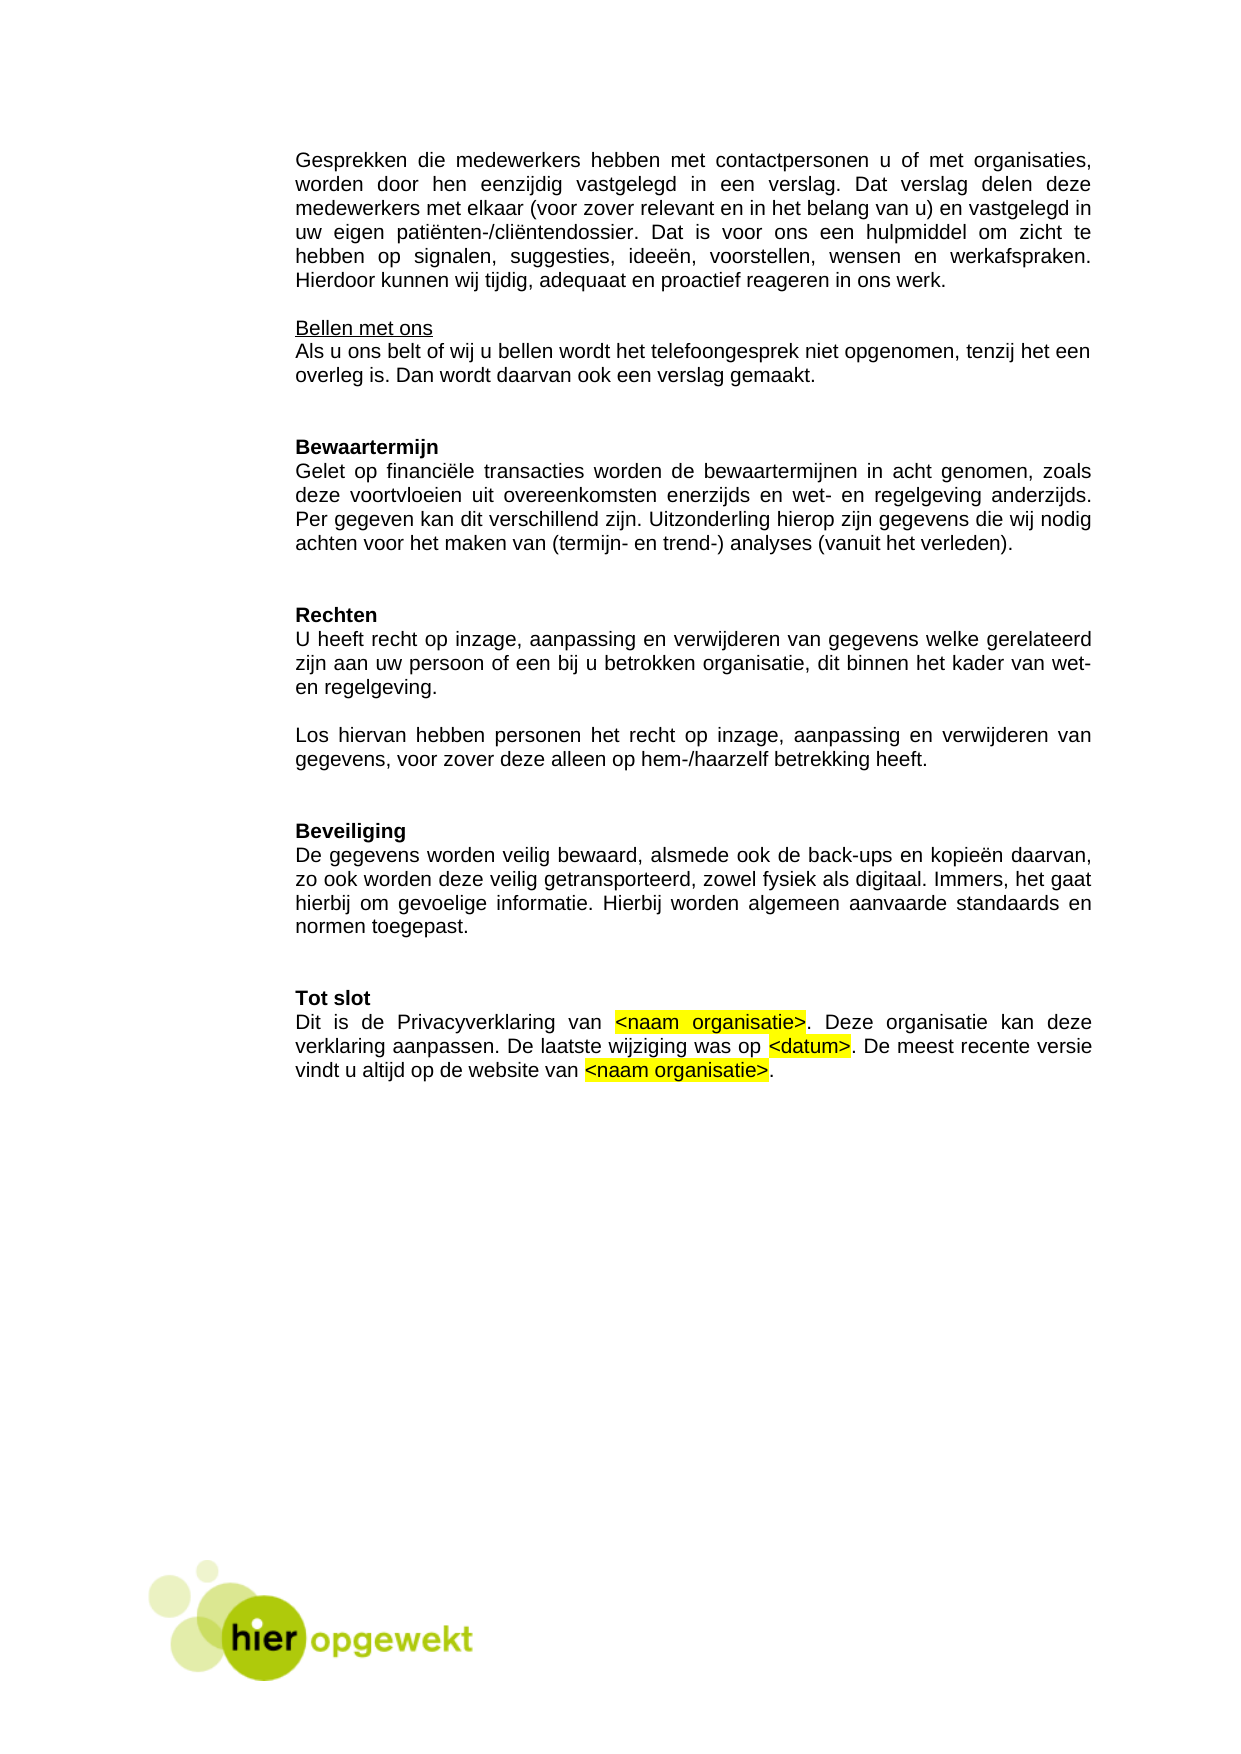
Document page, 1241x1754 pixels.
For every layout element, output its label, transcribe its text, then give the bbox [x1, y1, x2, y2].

text Rechten [295, 603, 1093, 627]
text Beveiliging [295, 818, 1093, 842]
text De gegevens worden veilig bewaard, alsmede ook de back-ups en kopieën daarvan, zo ook worden deze veilig getransporteerd, zowel fysiek als digitaal. Immers, het gaat hierbij om gevoelige informatie. Hierbij worden algemeen aanvaarde standaards en normen toegepast. [295, 842, 1093, 938]
text Bewaartermijn [295, 435, 1093, 459]
text Tot slot [295, 986, 1093, 1010]
text Los hiervan hebben personen het recht op inzage, aanpassing en verwijderen van gegevens, voor zover deze alleen op hem-/haarzelf betrekking heeft. [295, 723, 1093, 771]
text Als u ons belt of wij u bellen wordt het telefoongesprek niet opgenomen, tenzij het een overleg is. Dan wordt daarvan ook een verslag gemaakt. [295, 339, 1093, 387]
text U heeft recht op inzage, aanpassing en verwijderen van gegevens welke gerelateerd zijn aan uw persoon of een bij u betrokken organisatie, dit binnen het kader van wet- en regelgeving. [295, 627, 1093, 699]
text Bellen met ons [295, 315, 1093, 339]
text Gesprekken die medewerkers hebben met contactpersonen u of met organisaties, worden door hen eenzijdig vastgelegd in een verslag. Dat verslag delen deze medewerkers met elkaar (voor zover relevant en in het belang van u) en vastgelegd in uw eigen patiënten-/cliëntendossier. Dat is voor ons een hulpmiddel om zicht te hebben op signalen, suggesties, ideeën, voorstellen, wensen en werkafspraken. Hierdoor kunnen wij tijdig, adequaat en proactief reageren in ons werk. [295, 148, 1093, 291]
text Dit is de Privacyverklaring van <naam organisatie>. Deze organisatie kan deze verklaring aanpassen. De laatste wijziging was op <datum>. De meest recente versie vindt u altijd op de website van <naam organisatie>. [295, 1010, 1093, 1082]
text Gelet op financiële transacties worden de bewaartermijnen in acht genomen, zoals deze voortvloeien uit overeenkomsten enerzijds en wet- en regelgeving anderzijds. Per gegeven kan dit verschillend zijn. Uitzonderling hierop zijn gegevens die wij nodig achten voor het maken van (termijn- en trend-) analyses (vanuit het verleden). [295, 459, 1093, 555]
picture [147, 1560, 474, 1681]
